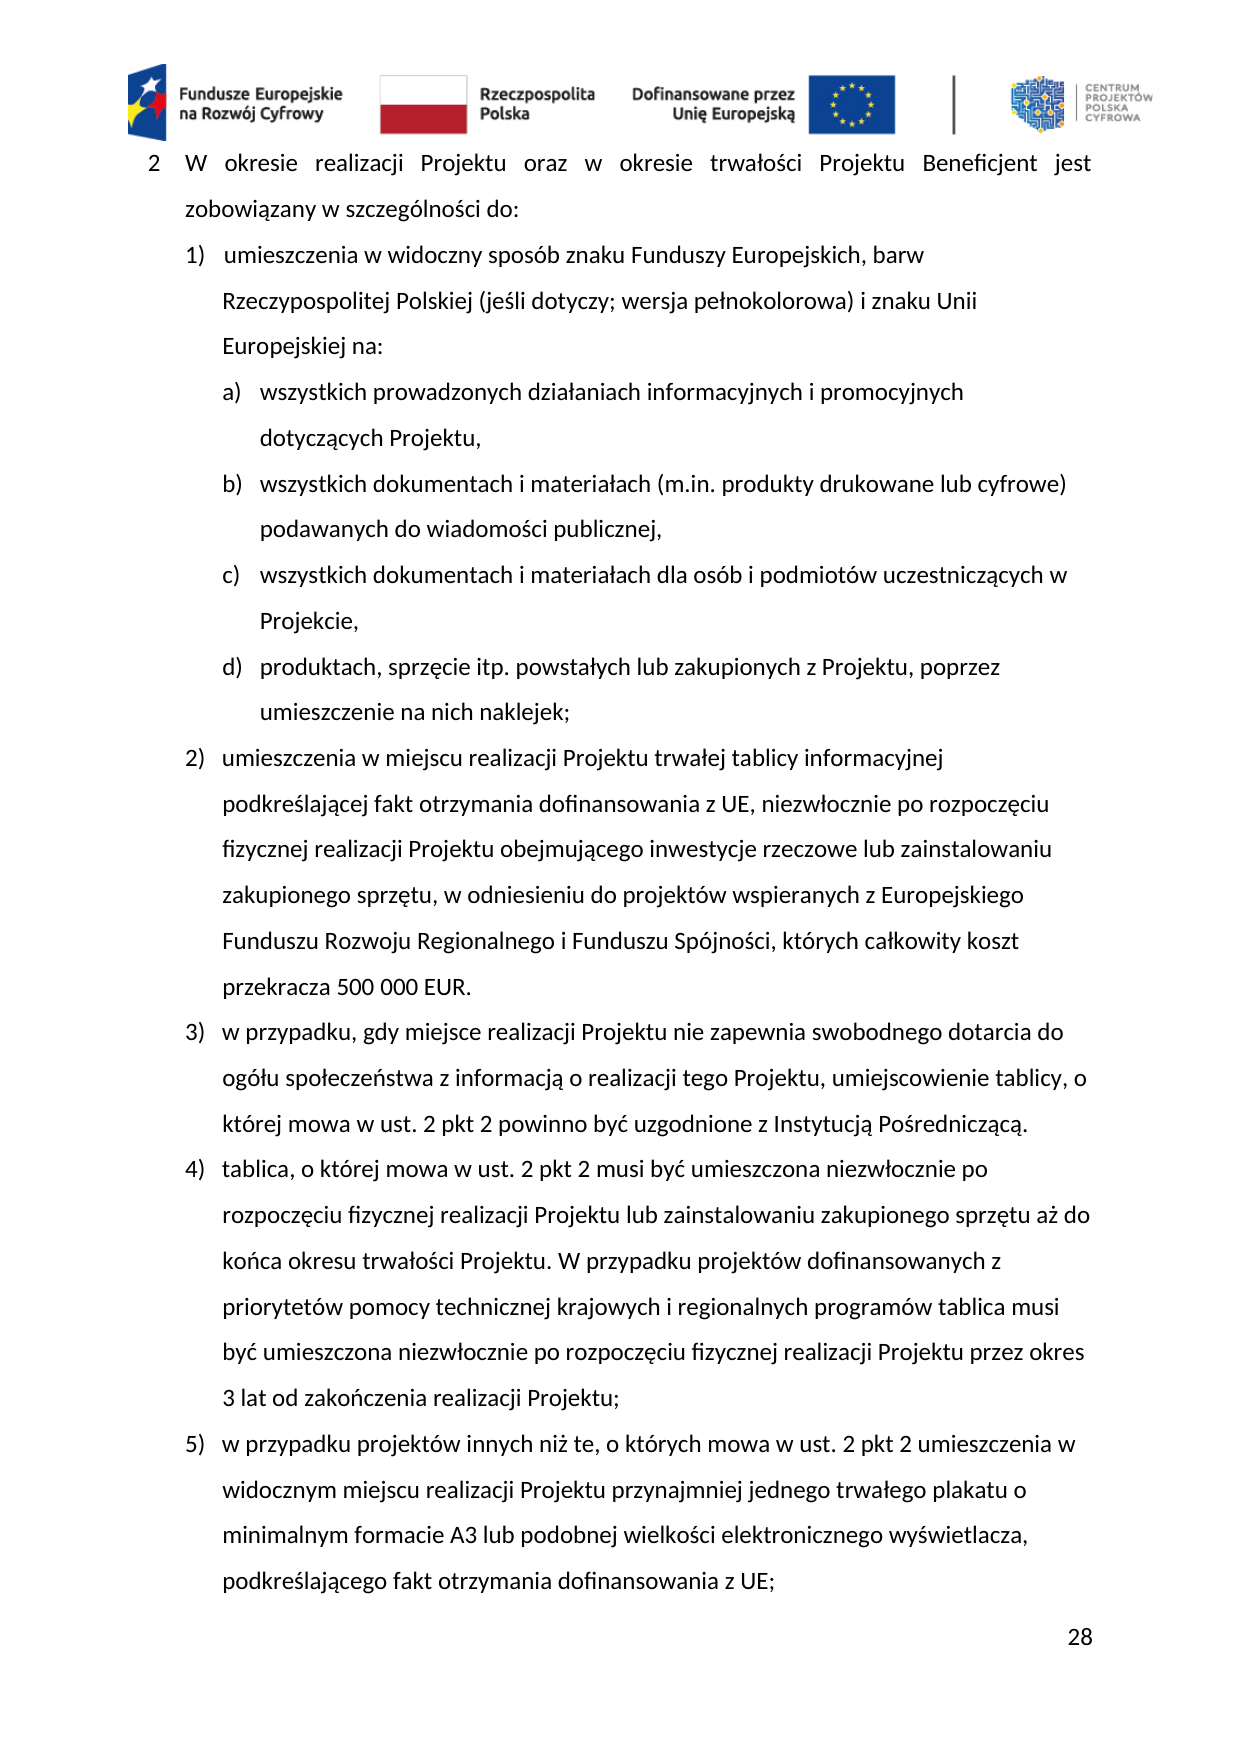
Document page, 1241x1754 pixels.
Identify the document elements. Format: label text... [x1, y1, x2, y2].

list wszystkich prowadzonych działaniach informacyjnych i promocyjnych dotyczących Projektu, [222, 376, 1093, 452]
list tablica, o której mowa w ust. 2 pkt 2 musi być umieszczona niezwłocznie po rozpoczęciu fizycznej realizacji Projektu lub zainstalowaniu zakupionego sprzętu aż do końca okresu trwałości Projektu. W przypadku projektów dofinansowanych z priorytetów pomocy technicznej krajowych i regionalnych programów tablica musi być umieszczona niezwłocznie po rozpoczęciu fizycznej realizacji Projektu przez okres 3 lat od zakończenia realizacji Projektu; [185, 1154, 1093, 1413]
list W okresie realizacji Projektu oraz w okresie trwałości Projektu Beneficjent jest zobowiązany w szczególności do: [148, 148, 1093, 224]
list wszystkich dokumentach i materiałach (m.in. produkty drukowane lub cyfrowe) podawanych do wiadomości publicznej, [222, 468, 1093, 544]
list umieszczenia w widoczny sposób znaku Funduszy Europejskich, barw Rzeczypospolitej Polskiej (jeśli dotyczy; wersja pełnokolorowa) i znaku Unii Europejskiej na: [185, 239, 1093, 361]
list umieszczenia w miejscu realizacji Projektu trwałej tablicy informacyjnej podkreślającej fakt otrzymania dofinansowania z UE, niezwłocznie po rozpoczęciu fizycznej realizacji Projektu obejmującego inwestycje rzeczowe lub zainstalowaniu zakupionego sprzętu, w odniesieniu do projektów wspieranych z Europejskiego Funduszu Rozwoju Regionalnego i Funduszu Spójności, których całkowity koszt przekracza 500 000 EUR. [185, 742, 1093, 1001]
list produktach, sprzęcie itp. powstałych lub zakupionych z Projektu, poprzez umieszczenie na nich naklejek; [222, 651, 1093, 727]
list w przypadku projektów innych niż te, o których mowa w ust. 2 pkt 2 umieszczenia w widocznym miejscu realizacji Projektu przynajmniej jednego trwałego plakatu o minimalnym formacie A3 lub podobnej wielkości elektronicznego wyświetlacza, podkreślającego fakt otrzymania dofinansowania z UE; [185, 1428, 1093, 1596]
list w przypadku, gdy miejsce realizacji Projektu nie zapewnia swobodnego dotarcia do ogółu społeczeństwa z informacją o realizacji tego Projektu, umiejscowienie tablicy, o której mowa w ust. 2 pkt 2 powinno być uzgodnione z Instytucją Pośredniczącą. [185, 1016, 1093, 1138]
picture [128, 64, 1153, 141]
list wszystkich dokumentach i materiałach dla osób i podmiotów uczestniczących w Projekcie, [222, 559, 1093, 635]
